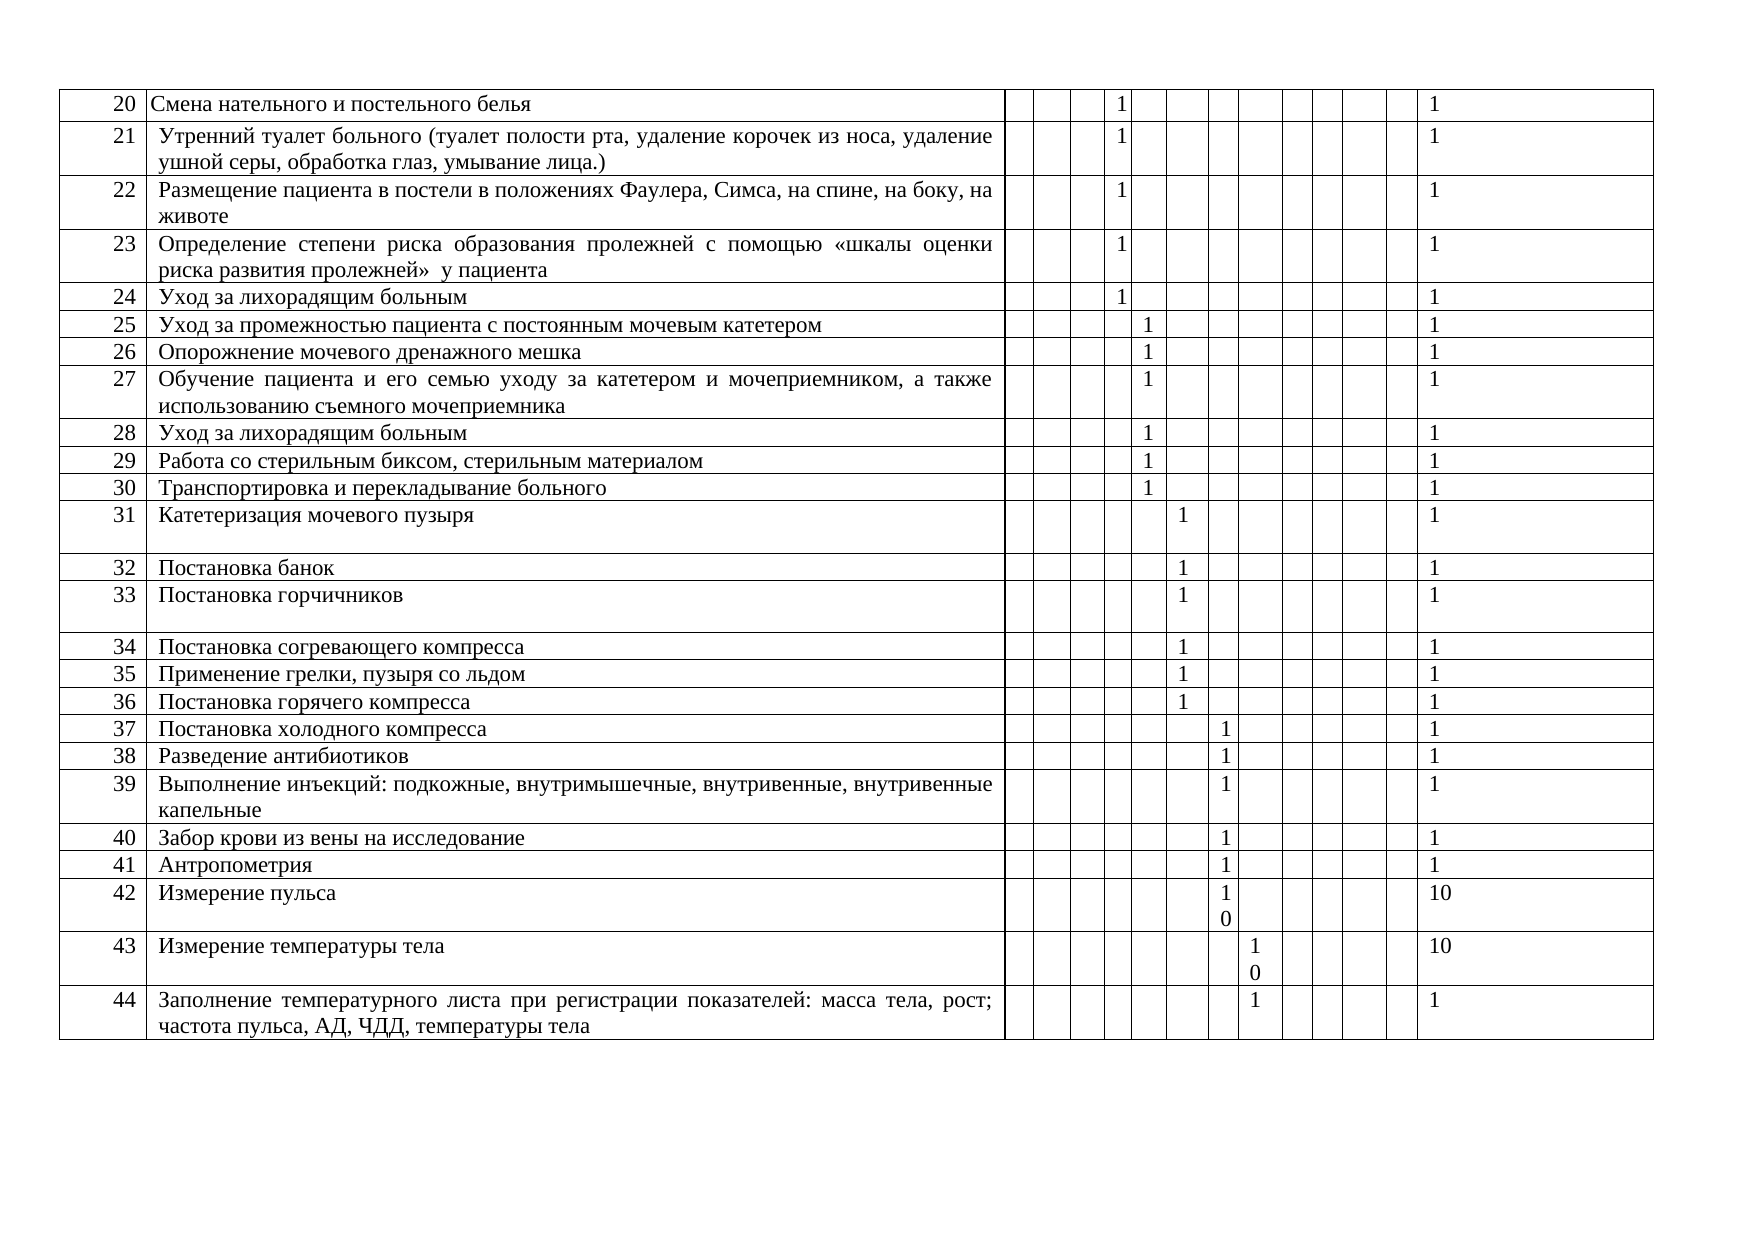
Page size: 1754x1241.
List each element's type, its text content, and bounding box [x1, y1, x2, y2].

table_cell [1006, 743, 1033, 769]
table_cell [1387, 743, 1417, 769]
table_cell 1 [1132, 366, 1166, 418]
table_cell [1313, 688, 1342, 714]
table_cell [1209, 230, 1238, 282]
table_cell [1239, 824, 1282, 850]
table_cell [1387, 90, 1417, 121]
table_cell [1167, 176, 1208, 228]
table_cell [1343, 932, 1386, 985]
table_cell 1 [1418, 743, 1653, 769]
table_cell [1167, 879, 1208, 931]
table_cell [1209, 283, 1238, 310]
table_cell [1167, 851, 1208, 877]
table_cell 1 [1105, 230, 1131, 282]
table_cell Выполнение инъекций: подкожные, внутримышечные, внутривенные, внутривенные капельные [147, 770, 1004, 823]
table_cell 41 [60, 851, 146, 877]
table_cell 25 [60, 311, 146, 337]
table_cell [1034, 879, 1070, 931]
table_cell [1209, 501, 1238, 552]
table_cell [1034, 660, 1070, 687]
table_cell [1034, 715, 1070, 742]
table_cell [1034, 230, 1070, 282]
table_cell [1313, 122, 1342, 175]
table_cell [1313, 986, 1342, 1039]
table_cell [1239, 283, 1282, 310]
table_cell [1209, 932, 1238, 985]
table_cell [1283, 176, 1312, 228]
table_cell [1006, 660, 1033, 687]
table_cell [1167, 419, 1208, 446]
table_cell [1387, 474, 1417, 500]
table_cell [1071, 851, 1104, 877]
table_cell [1239, 311, 1282, 337]
table_cell [1105, 824, 1131, 850]
table_cell [1132, 176, 1166, 228]
table_cell [1313, 770, 1342, 823]
table_cell [1313, 230, 1342, 282]
table_cell Опорожнение мочевого дренажного мешка [147, 338, 1004, 364]
table_cell [1167, 366, 1208, 418]
table_cell Постановка горчичников [147, 581, 1004, 632]
table_cell [1034, 633, 1070, 659]
table_cell 1 [1239, 986, 1282, 1039]
table_cell Катетеризация мочевого пузыря [147, 501, 1004, 552]
table_cell 37 [60, 715, 146, 742]
table_cell [1167, 770, 1208, 823]
table_cell [1283, 90, 1312, 121]
table_cell [1006, 879, 1033, 931]
table_cell [1387, 633, 1417, 659]
table_cell [1343, 419, 1386, 446]
table_cell 1 [1167, 501, 1208, 552]
table_cell 1 [1418, 660, 1653, 687]
table_cell [1034, 311, 1070, 337]
table_cell [1283, 447, 1312, 473]
table_cell [1034, 581, 1070, 632]
table_cell [1071, 581, 1104, 632]
table_cell [1167, 474, 1208, 500]
table_cell [1343, 581, 1386, 632]
table_cell [1006, 283, 1033, 310]
table_cell 1 [1418, 715, 1653, 742]
table_cell [1132, 283, 1166, 310]
table_cell 1 [1105, 122, 1131, 175]
table_cell [1105, 879, 1131, 931]
table_cell [1283, 986, 1312, 1039]
table_cell [1283, 122, 1312, 175]
table_cell Транспортировка и перекладывание больного [147, 474, 1004, 500]
table_cell [1034, 688, 1070, 714]
table_cell [1313, 932, 1342, 985]
table_cell [1239, 338, 1282, 364]
table_cell [1313, 338, 1342, 364]
table_cell Уход за лихорадящим больным [147, 419, 1004, 446]
table_cell 1 [1105, 283, 1131, 310]
table_cell [1006, 770, 1033, 823]
table_cell [1343, 715, 1386, 742]
table_cell [1283, 770, 1312, 823]
table_cell 1 [1418, 851, 1653, 877]
table_cell 22 [60, 176, 146, 228]
table_cell [1006, 824, 1033, 850]
table_cell [1071, 283, 1104, 310]
table_cell [1167, 986, 1208, 1039]
table_cell [1071, 633, 1104, 659]
table_cell [1071, 419, 1104, 446]
table_cell [1006, 633, 1033, 659]
table_cell [1105, 932, 1131, 985]
table_cell [1071, 176, 1104, 228]
table_cell [1313, 824, 1342, 850]
table_cell [1071, 230, 1104, 282]
table_cell [1167, 122, 1208, 175]
table_cell 1 [1209, 743, 1238, 769]
table_cell 1 [1105, 176, 1131, 228]
table_cell [1071, 447, 1104, 473]
table_cell [1313, 447, 1342, 473]
table_cell [1387, 688, 1417, 714]
table_cell [1343, 554, 1386, 580]
table_cell [1167, 311, 1208, 337]
table_cell [1387, 660, 1417, 687]
table_cell 1 [1418, 633, 1653, 659]
table_cell [1343, 122, 1386, 175]
table_cell 28 [60, 419, 146, 446]
table_cell [1167, 932, 1208, 985]
table_cell [1209, 338, 1238, 364]
table_cell [1239, 176, 1282, 228]
table_cell [1132, 770, 1166, 823]
table_cell [1313, 633, 1342, 659]
table_cell [1283, 688, 1312, 714]
table_cell [1132, 851, 1166, 877]
table_cell 29 [60, 447, 146, 473]
table_cell [1034, 447, 1070, 473]
table_cell [1209, 581, 1238, 632]
table_cell 1 [1418, 230, 1653, 282]
table_cell 44 [60, 986, 146, 1039]
table_cell [1132, 122, 1166, 175]
table_cell [1387, 338, 1417, 364]
table_cell [1343, 230, 1386, 282]
table_cell [1283, 338, 1312, 364]
table_cell 1 [1209, 851, 1238, 877]
table_cell 38 [60, 743, 146, 769]
table_cell Постановка согревающего компресса [147, 633, 1004, 659]
table_cell [1006, 501, 1033, 552]
table_cell [1387, 366, 1417, 418]
table_cell [1105, 688, 1131, 714]
table_cell [1105, 770, 1131, 823]
table_cell 1 [1132, 419, 1166, 446]
table_cell [1105, 743, 1131, 769]
table_cell [1387, 554, 1417, 580]
table_cell [1313, 474, 1342, 500]
table_cell [1239, 633, 1282, 659]
table_cell 1 [1167, 554, 1208, 580]
table_cell Работа со стерильным биксом, стерильным материалом [147, 447, 1004, 473]
table_cell [1132, 743, 1166, 769]
table_cell [1071, 501, 1104, 552]
table_cell Постановка холодного компресса [147, 715, 1004, 742]
table_cell [1209, 554, 1238, 580]
table_cell [1105, 366, 1131, 418]
table_cell Заполнение температурного листа при регистрации показателей: масса тела, рост; частота пульса, АД, ЧДД, температуры тела [147, 986, 1004, 1039]
table_cell [1167, 447, 1208, 473]
table_cell [1283, 633, 1312, 659]
table_cell [1034, 176, 1070, 228]
table_cell 33 [60, 581, 146, 632]
table_cell [1071, 743, 1104, 769]
table_cell 1 [1132, 474, 1166, 500]
table_cell [1313, 90, 1342, 121]
table_cell 1 [1209, 770, 1238, 823]
table_cell 34 [60, 633, 146, 659]
table_cell [1132, 230, 1166, 282]
table_cell Применение грелки, пузыря со льдом [147, 660, 1004, 687]
table_cell [1209, 122, 1238, 175]
table_cell [1071, 554, 1104, 580]
table_cell [1387, 501, 1417, 552]
table_cell [1209, 986, 1238, 1039]
table_cell [1283, 581, 1312, 632]
table_cell [1283, 366, 1312, 418]
table_cell [1071, 366, 1104, 418]
table_cell [1105, 419, 1131, 446]
table_cell 26 [60, 338, 146, 364]
table_cell [1006, 474, 1033, 500]
table_cell Забор крови из вены на исследование [147, 824, 1004, 850]
table_cell [1167, 283, 1208, 310]
table_cell [1167, 338, 1208, 364]
table_cell [1343, 743, 1386, 769]
table_cell 31 [60, 501, 146, 552]
table_cell Измерение температуры тела [147, 932, 1004, 985]
table_cell [1343, 366, 1386, 418]
table_cell 1 [1418, 554, 1653, 580]
table_cell [1387, 283, 1417, 310]
table_cell 1 [1418, 176, 1653, 228]
table_cell Постановка банок [147, 554, 1004, 580]
table_cell [1283, 554, 1312, 580]
table_cell [1343, 338, 1386, 364]
table_cell 1 [1418, 122, 1653, 175]
table_cell [1034, 554, 1070, 580]
table_cell [1132, 824, 1166, 850]
table_cell [1387, 311, 1417, 337]
table_cell [1283, 851, 1312, 877]
table_cell [1132, 554, 1166, 580]
table_cell [1209, 311, 1238, 337]
table_cell 21 [60, 122, 146, 175]
table_cell [1105, 474, 1131, 500]
table_cell [1283, 474, 1312, 500]
table_cell [1167, 90, 1208, 121]
table_cell [1132, 715, 1166, 742]
table_cell [1006, 932, 1033, 985]
table_cell 30 [60, 474, 146, 500]
table_cell [1105, 338, 1131, 364]
table_cell [1167, 715, 1208, 742]
table_cell [1387, 715, 1417, 742]
table_cell 1 [1167, 633, 1208, 659]
table_cell 10 [1418, 932, 1653, 985]
table_cell [1387, 230, 1417, 282]
table_cell Постановка горячего компресса [147, 688, 1004, 714]
table_cell [1034, 932, 1070, 985]
table_cell [1105, 986, 1131, 1039]
table_cell [1387, 932, 1417, 985]
table_cell 27 [60, 366, 146, 418]
table_cell [1313, 554, 1342, 580]
table_cell [1239, 447, 1282, 473]
table_cell 1 [1132, 447, 1166, 473]
table_cell [1006, 338, 1033, 364]
table_cell 1 [1418, 366, 1653, 418]
table_cell [1071, 986, 1104, 1039]
table_cell [1006, 986, 1033, 1039]
table_cell [1343, 633, 1386, 659]
table_cell [1387, 770, 1417, 823]
table_cell [1283, 660, 1312, 687]
table_cell 10 [1418, 879, 1653, 931]
table_cell [1167, 743, 1208, 769]
table_cell [1006, 419, 1033, 446]
table_cell [1132, 688, 1166, 714]
table_cell 1 [1418, 90, 1653, 121]
table_cell 1 [1418, 283, 1653, 310]
table_cell [1034, 419, 1070, 446]
table_cell [1283, 824, 1312, 850]
table_cell [1006, 366, 1033, 418]
table_cell [1034, 851, 1070, 877]
table_cell [1313, 879, 1342, 931]
table_cell [1387, 986, 1417, 1039]
table_cell [1209, 90, 1238, 121]
table_cell [1071, 122, 1104, 175]
table_cell [1006, 176, 1033, 228]
table_cell 1 [1418, 338, 1653, 364]
table_cell [1313, 581, 1342, 632]
table_cell 23 [60, 230, 146, 282]
table_cell 1 [1132, 338, 1166, 364]
table_cell 1 [1132, 311, 1166, 337]
table_cell [1071, 90, 1104, 121]
table_cell [1283, 230, 1312, 282]
table_cell [1343, 986, 1386, 1039]
table_cell [1313, 283, 1342, 310]
table_cell [1343, 660, 1386, 687]
table_cell [1313, 851, 1342, 877]
table_cell [1387, 879, 1417, 931]
table_cell [1313, 501, 1342, 552]
table_cell [1071, 879, 1104, 931]
table_cell [1313, 743, 1342, 769]
table_cell [1071, 715, 1104, 742]
table_cell [1071, 824, 1104, 850]
table_cell [1343, 176, 1386, 228]
table_cell [1006, 688, 1033, 714]
table_cell [1239, 501, 1282, 552]
table_cell [1239, 715, 1282, 742]
table_cell [1105, 311, 1131, 337]
table_cell 1 [1167, 688, 1208, 714]
table_cell [1283, 501, 1312, 552]
table_cell 1 [1418, 311, 1653, 337]
table_cell [1034, 474, 1070, 500]
table_cell [1387, 419, 1417, 446]
table_cell 1 [1418, 986, 1653, 1039]
table_cell [1034, 122, 1070, 175]
table_cell [1034, 824, 1070, 850]
table_cell [1313, 419, 1342, 446]
table_cell Определение степени риска образования пролежней с помощью «шкалы оценки риска развития пролежней» у пациента [147, 230, 1004, 282]
table_cell 20 [60, 90, 146, 121]
table_cell 1 [1418, 581, 1653, 632]
table_cell [1071, 770, 1104, 823]
table_cell 1 [1209, 824, 1238, 850]
table_cell [1343, 688, 1386, 714]
table_cell [1034, 366, 1070, 418]
table_cell [1209, 176, 1238, 228]
table_cell [1283, 932, 1312, 985]
table_cell Уход за лихорадящим больным [147, 283, 1004, 310]
table_cell [1034, 743, 1070, 769]
table_cell [1006, 311, 1033, 337]
table_cell [1313, 660, 1342, 687]
table_cell 10 [1209, 879, 1238, 931]
table_cell Уход за промежностью пациента с постоянным мочевым катетером [147, 311, 1004, 337]
table_cell Размещение пациента в постели в положениях Фаулера, Симса, на спине, на боку, на животе [147, 176, 1004, 228]
table_cell [1071, 474, 1104, 500]
table_cell 43 [60, 932, 146, 985]
table_cell [1167, 230, 1208, 282]
table_cell [1343, 90, 1386, 121]
table_cell 1 [1418, 770, 1653, 823]
table_cell 42 [60, 879, 146, 931]
table_cell [1283, 879, 1312, 931]
table_cell [1343, 447, 1386, 473]
table_cell [1006, 447, 1033, 473]
table_cell [1239, 688, 1282, 714]
table_cell 1 [1418, 474, 1653, 500]
table_cell [1343, 851, 1386, 877]
table_cell Измерение пульса [147, 879, 1004, 931]
table_cell [1105, 851, 1131, 877]
table_cell [1313, 311, 1342, 337]
table_cell Смена нательного и постельного белья [147, 90, 1004, 121]
table_cell [1313, 366, 1342, 418]
table_cell [1343, 770, 1386, 823]
table_cell Утренний туалет больного (туалет полости рта, удаление корочек из носа, удаление ушной серы, обработка глаз, умывание лица.) [147, 122, 1004, 175]
table_cell [1034, 338, 1070, 364]
table_cell [1105, 715, 1131, 742]
table_cell [1313, 176, 1342, 228]
table_cell [1105, 581, 1131, 632]
table_cell 1 [1209, 715, 1238, 742]
table_cell [1239, 879, 1282, 931]
table_cell [1132, 660, 1166, 687]
table_cell [1105, 554, 1131, 580]
table_cell [1105, 633, 1131, 659]
table_cell [1209, 419, 1238, 446]
table_cell [1387, 851, 1417, 877]
table_cell [1239, 581, 1282, 632]
table_cell [1343, 501, 1386, 552]
table_cell [1387, 176, 1417, 228]
table_cell [1239, 554, 1282, 580]
table_cell [1034, 770, 1070, 823]
table_cell [1283, 311, 1312, 337]
table_cell 1 [1418, 688, 1653, 714]
table_cell [1071, 932, 1104, 985]
table_cell [1239, 366, 1282, 418]
table_cell [1105, 660, 1131, 687]
table_cell 1 [1167, 660, 1208, 687]
table_cell [1167, 824, 1208, 850]
table_cell [1006, 122, 1033, 175]
table_cell [1006, 581, 1033, 632]
table_cell [1209, 366, 1238, 418]
table_cell [1071, 311, 1104, 337]
table_cell [1209, 633, 1238, 659]
table_cell [1034, 986, 1070, 1039]
table_cell [1132, 932, 1166, 985]
table_cell [1387, 447, 1417, 473]
table_cell 10 [1239, 932, 1282, 985]
table_cell 1 [1167, 581, 1208, 632]
table_cell [1283, 283, 1312, 310]
table_cell [1239, 743, 1282, 769]
table_cell [1343, 311, 1386, 337]
table_cell [1006, 90, 1033, 121]
table_cell [1283, 743, 1312, 769]
table_cell [1343, 283, 1386, 310]
table_cell Антропометрия [147, 851, 1004, 877]
table_cell 1 [1418, 419, 1653, 446]
table_cell [1071, 688, 1104, 714]
table_cell 24 [60, 283, 146, 310]
table_cell [1343, 474, 1386, 500]
table_cell [1387, 824, 1417, 850]
table_cell [1343, 879, 1386, 931]
table_cell [1132, 986, 1166, 1039]
table_cell Обучение пациента и его семью уходу за катетером и мочеприемником, а также использованию съемного мочеприемника [147, 366, 1004, 418]
table_cell [1132, 90, 1166, 121]
table_cell [1209, 688, 1238, 714]
table_cell [1006, 554, 1033, 580]
table_cell 39 [60, 770, 146, 823]
table_cell [1283, 419, 1312, 446]
table_cell 40 [60, 824, 146, 850]
table_cell 36 [60, 688, 146, 714]
table_cell [1283, 715, 1312, 742]
table_cell [1239, 122, 1282, 175]
table_cell [1034, 90, 1070, 121]
table_cell [1239, 770, 1282, 823]
table_cell [1209, 474, 1238, 500]
table_cell [1132, 581, 1166, 632]
table_cell [1071, 660, 1104, 687]
table_cell [1239, 660, 1282, 687]
table_cell [1209, 447, 1238, 473]
table_cell Разведение антибиотиков [147, 743, 1004, 769]
table_cell [1132, 879, 1166, 931]
table_cell [1034, 501, 1070, 552]
table_cell 32 [60, 554, 146, 580]
table_cell [1105, 447, 1131, 473]
table_cell [1006, 230, 1033, 282]
table_cell [1239, 90, 1282, 121]
table_cell [1239, 474, 1282, 500]
table_cell [1006, 851, 1033, 877]
table_cell [1132, 501, 1166, 552]
table_cell [1387, 122, 1417, 175]
table_cell [1239, 851, 1282, 877]
table_cell 1 [1418, 501, 1653, 552]
table_cell [1343, 824, 1386, 850]
table_cell [1034, 283, 1070, 310]
table_cell [1313, 715, 1342, 742]
table_cell 35 [60, 660, 146, 687]
table_cell [1132, 633, 1166, 659]
table_cell 1 [1418, 447, 1653, 473]
table_cell [1387, 581, 1417, 632]
table_cell 1 [1418, 824, 1653, 850]
table_cell [1105, 501, 1131, 552]
table_cell [1006, 715, 1033, 742]
table_cell [1209, 660, 1238, 687]
table_cell [1239, 419, 1282, 446]
table_cell [1239, 230, 1282, 282]
table_cell 1 [1105, 90, 1131, 121]
table_cell [1071, 338, 1104, 364]
